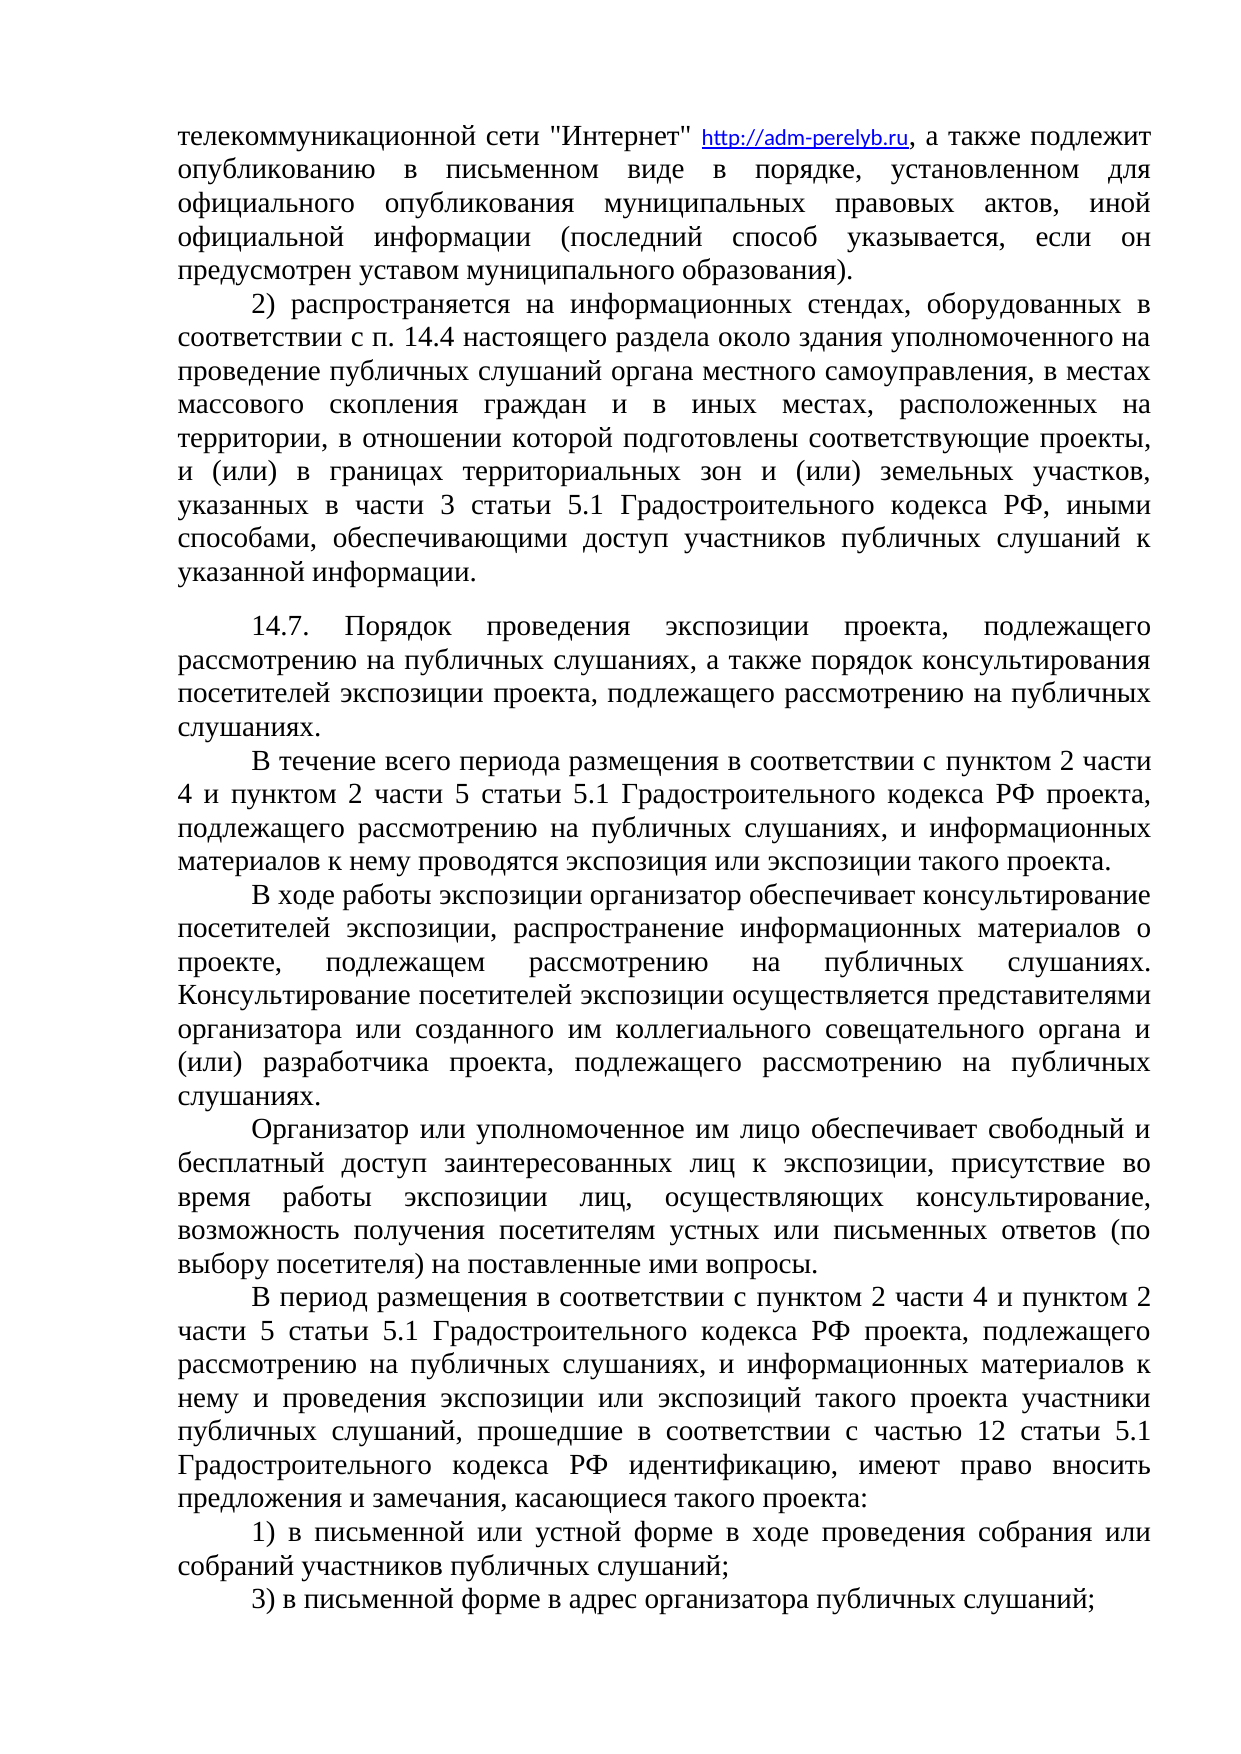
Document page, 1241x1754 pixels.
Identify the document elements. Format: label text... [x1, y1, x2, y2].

text В ходе работы экспозиции организатор обеспечивает консультирование посетителей экспозиции, распространение информационных материалов о проекте, подлежащем рассмотрению на публичных слушаниях. Консультирование посетителей экспозиции осуществляется представителями организатора или созданного им коллегиального совещательного органа и (или) разработчика проекта, подлежащего рассмотрению на публичных слушаниях. [177, 877, 1152, 1112]
text В течение всего периода размещения в соответствии с пунктом 2 части 4 и пунктом 2 части 5 статьи 5.1 Градостроительного кодекса РФ проекта, подлежащего рассмотрению на публичных слушаниях, и информационных материалов к нему проводятся экспозиция или экспозиции такого проекта. [177, 743, 1152, 877]
text Организатор или уполномоченное им лицо обеспечивает свободный и бесплатный доступ заинтересованных лиц к экспозиции, присутствие во время работы экспозиции лиц, осуществляющих консультирование, возможность получения посетителям устных или письменных ответов (по выбору посетителя) на поставленные ими вопросы. [177, 1112, 1152, 1279]
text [177, 118, 1152, 286]
text В период размещения в соответствии с пунктом 2 части 4 и пунктом 2 части 5 статьи 5.1 Градостроительного кодекса РФ проекта, подлежащего рассмотрению на публичных слушаниях, и информационных материалов к нему и проведения экспозиции или экспозиций такого проекта участники публичных слушаний, прошедшие в соответствии с частью 12 статьи 5.1 Градостроительного кодекса РФ идентификацию, имеют право вносить предложения и замечания, касающиеся такого проекта: [177, 1279, 1152, 1514]
text 3) в письменной форме в адрес организатора публичных слушаний; [177, 1581, 1152, 1615]
text 14.7. Порядок проведения экспозиции проекта, подлежащего рассмотрению на публичных слушаниях, а также порядок консультирования посетителей экспозиции проекта, подлежащего рассмотрению на публичных слушаниях. [177, 608, 1152, 743]
text 1) в письменной или устной форме в ходе проведения собрания или собраний участников публичных слушаний; [177, 1514, 1152, 1581]
text 2) распространяется на информационных стендах, оборудованных в соответствии с п. 14.4 настоящего раздела около здания уполномоченного на проведение публичных слушаний органа местного самоуправления, в местах массового скопления граждан и в иных местах, расположенных на территории, в отношении которой подготовлены соответствующие проекты, и (или) в границах территориальных зон и (или) земельных участков, указанных в части 3 статьи 5.1 Градостроительного кодекса РФ, иными способами, обеспечивающими доступ участников публичных слушаний к указанной информации. [177, 286, 1152, 588]
